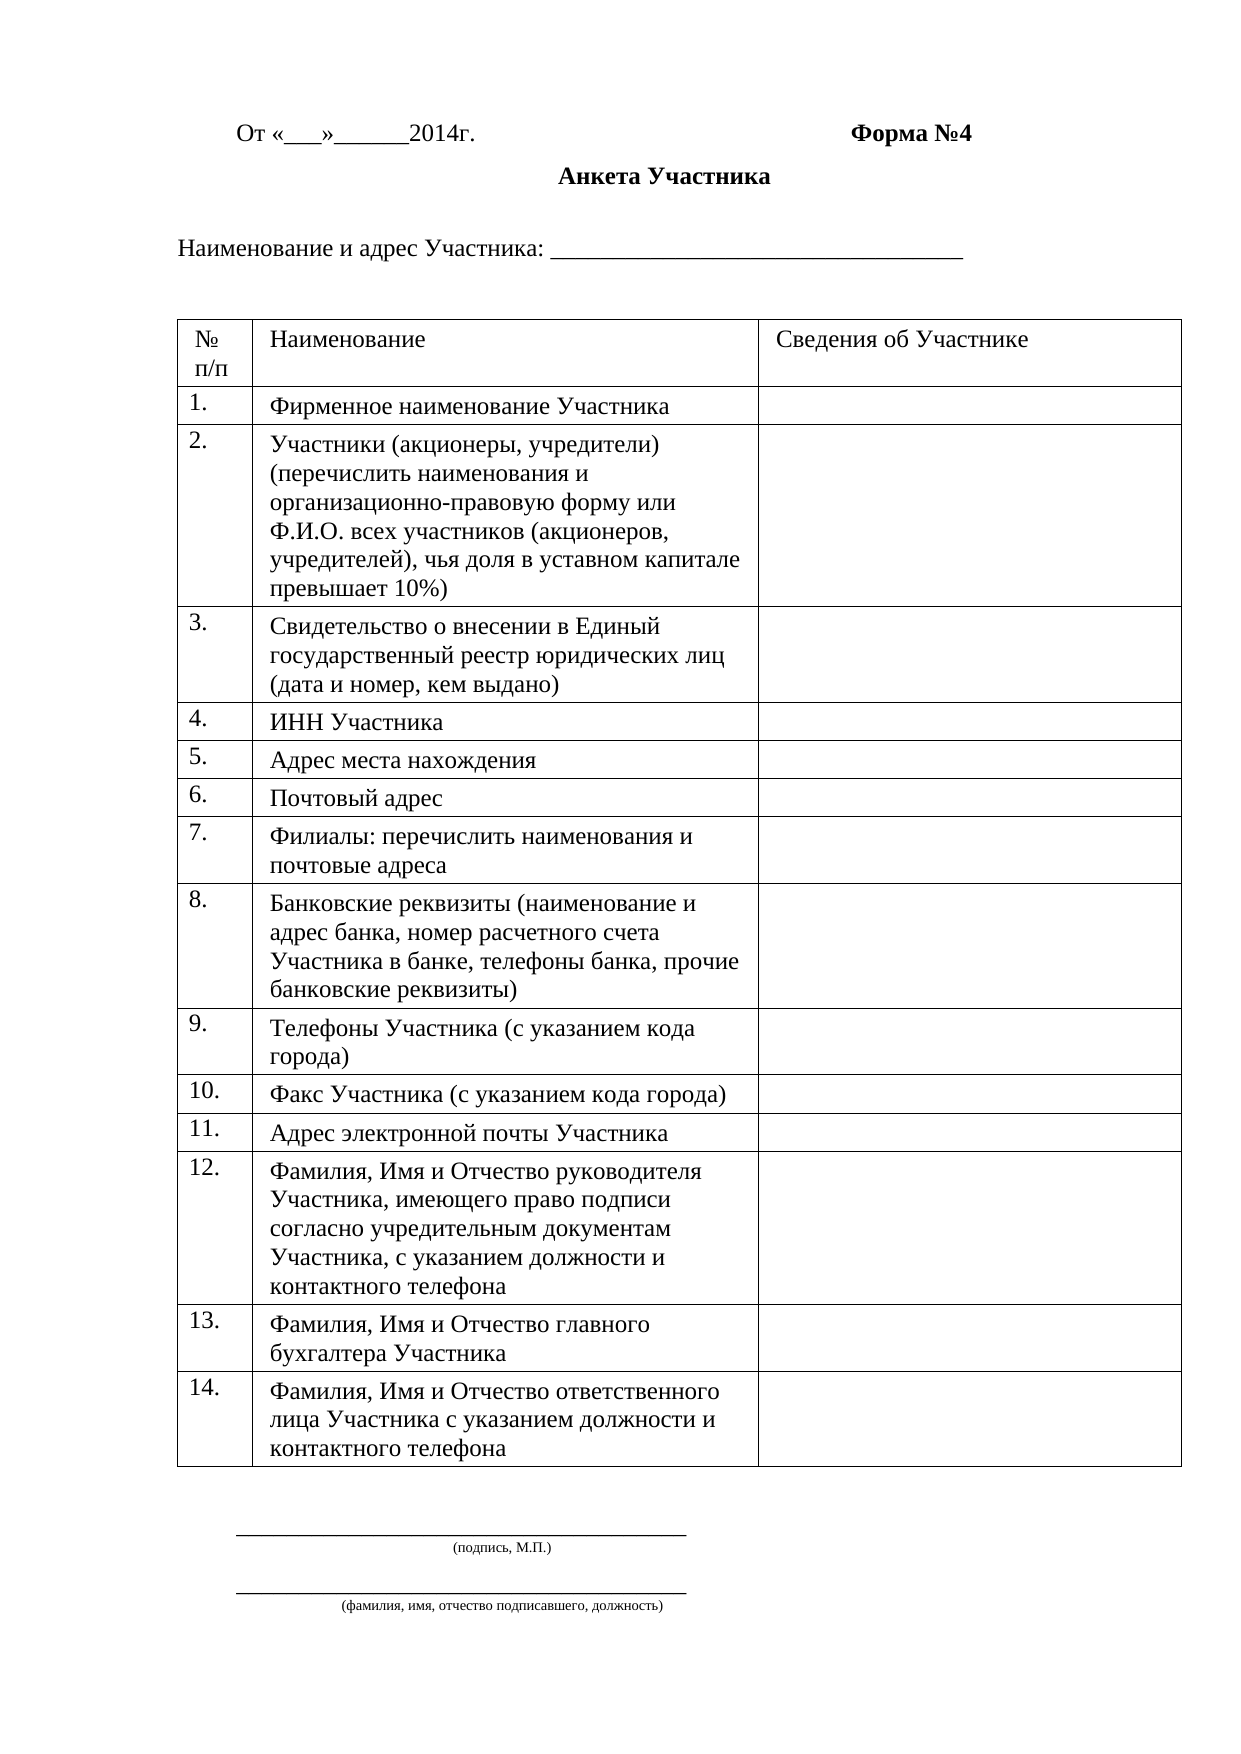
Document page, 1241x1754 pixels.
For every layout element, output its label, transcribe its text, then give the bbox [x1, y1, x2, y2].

text ____________________________________ [177, 1568, 1152, 1597]
table_cell [759, 1075, 1181, 1112]
table_cell Фамилия, Имя и Отчество руководителя Участника, имеющего право подписи согласно учредительным документам Участника, с указанием должности и контактного телефона [253, 1152, 758, 1304]
text ____________________________________ [177, 1510, 1152, 1539]
table_cell Участники (акционеры, учредители) (перечислить наименования и организационно-правовую форму или Ф.И.О. всех участников (акционеров, учредителей), чья доля в уставном капитале превышает 10%) [253, 425, 758, 606]
table_cell [178, 703, 252, 740]
table_cell [759, 741, 1181, 778]
table_cell [178, 1152, 252, 1304]
table_cell ИНН Участника [253, 703, 758, 740]
table_cell [178, 387, 252, 424]
table_cell [759, 1152, 1181, 1304]
text Анкета Участника [177, 161, 1152, 190]
table_cell [759, 779, 1181, 816]
table_cell [759, 387, 1181, 424]
table_cell [759, 425, 1181, 606]
table_cell [178, 607, 252, 702]
table_cell Филиалы: перечислить наименования и почтовые адреса [253, 817, 758, 883]
table_cell Телефоны Участника (с указанием кода города) [253, 1009, 758, 1074]
text От «___»______2014г. Форма №4 [177, 118, 1152, 147]
table_cell [759, 1114, 1181, 1151]
text (фамилия, имя, отчество подписавшего, должность) [177, 1597, 768, 1625]
table_cell [178, 1114, 252, 1151]
table_cell [178, 779, 252, 816]
table_cell [178, 817, 252, 883]
table_cell [759, 1009, 1181, 1074]
table_header № п/п [178, 320, 252, 386]
table_header Наименование [253, 320, 758, 386]
table_cell Фирменное наименование Участника [253, 387, 758, 424]
table_cell [178, 884, 252, 1007]
table_cell [178, 1372, 252, 1466]
table_header Сведения об Участнике [759, 320, 1181, 386]
table_cell [178, 425, 252, 606]
table_cell Адрес электронной почты Участника [253, 1114, 758, 1151]
text (подпись, М.П.) [177, 1539, 768, 1568]
table_cell [759, 703, 1181, 740]
table_cell [759, 817, 1181, 883]
text Наименование и адрес Участника: _________________________________ [177, 233, 1152, 262]
table_cell Почтовый адрес [253, 779, 758, 816]
table_cell [178, 1305, 252, 1371]
table_cell [178, 1075, 252, 1112]
table_cell [759, 884, 1181, 1007]
table_cell Банковские реквизиты (наименование и адрес банка, номер расчетного счета Участника в банке, телефоны банка, прочие банковские реквизиты) [253, 884, 758, 1007]
table_cell [178, 741, 252, 778]
table_cell [759, 1305, 1181, 1371]
table_cell [178, 1009, 252, 1074]
table_cell [759, 1372, 1181, 1466]
table_cell Свидетельство о внесении в Единый государственный реестр юридических лиц (дата и номер, кем выдано) [253, 607, 758, 702]
table_cell Фамилия, Имя и Отчество ответственного лица Участника с указанием должности и контактного телефона [253, 1372, 758, 1466]
table_cell Адрес места нахождения [253, 741, 758, 778]
table_cell [759, 607, 1181, 702]
table_cell Факс Участника (с указанием кода города) [253, 1075, 758, 1112]
table_cell Фамилия, Имя и Отчество главного бухгалтера Участника [253, 1305, 758, 1371]
